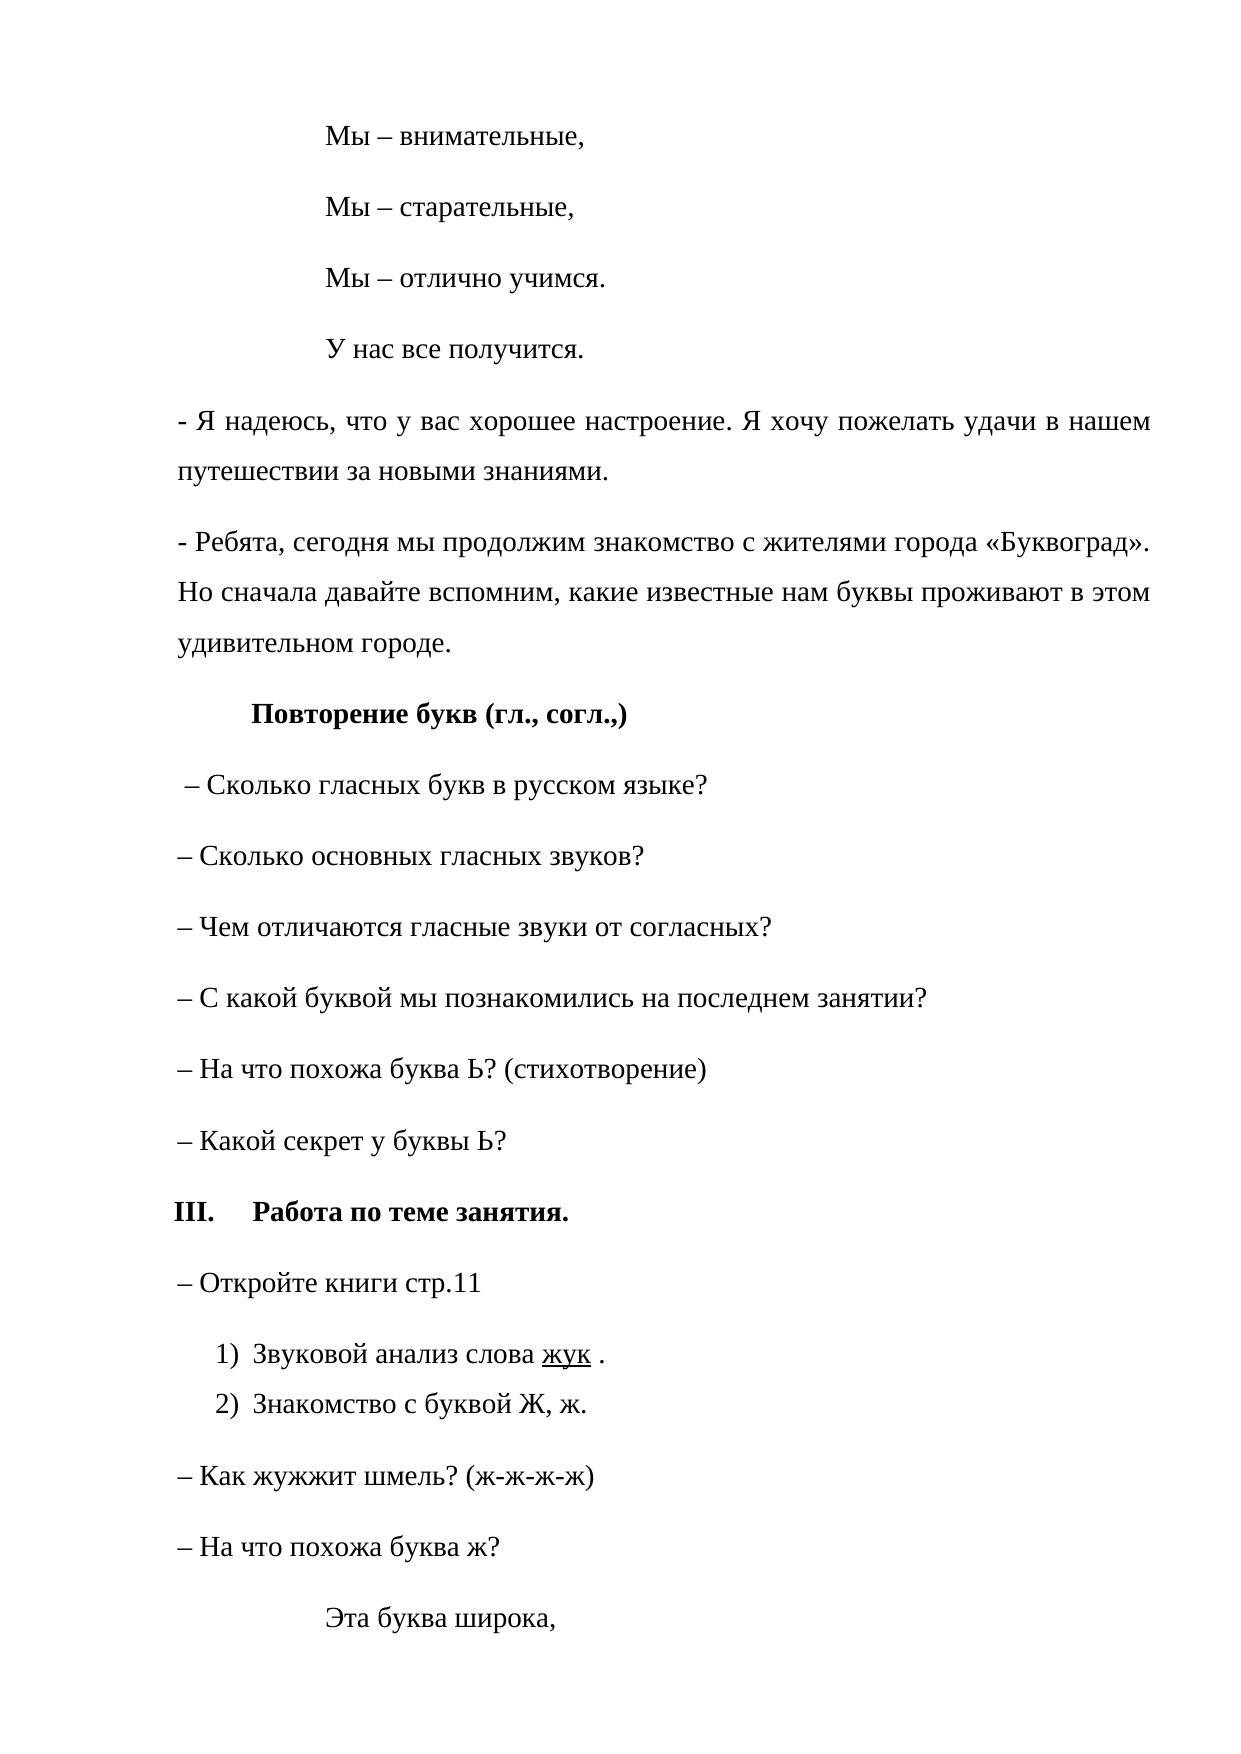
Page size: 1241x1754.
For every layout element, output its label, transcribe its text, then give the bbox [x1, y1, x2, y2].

list Знакомство с буквой Ж, ж. [215, 1387, 1152, 1420]
text – С какой буквой мы познакомились на последнем занятии? [177, 981, 1152, 1014]
text – Сколько основных гласных звуков? [177, 838, 1152, 872]
list Звуковой анализ слова жук . [215, 1336, 1152, 1370]
text – Откройте книги стр.11 [177, 1265, 1152, 1299]
text – Сколько гласных букв в русском языке? [177, 767, 1152, 801]
text Мы – старательные, [177, 189, 1152, 223]
text - Ребята, сегодня мы продолжим знакомство с жителями города «Буквоград». Но сначала давайте вспомним, какие известные нам буквы проживают в этом удивительном городе. [177, 524, 1152, 658]
text – Какой секрет у буквы Ь? [177, 1123, 1152, 1156]
text У нас все получится. [177, 332, 1152, 365]
text – Чем отличаются гласные звуки от согласных? [177, 909, 1152, 943]
text – На что похожа буква Ь? (стихотворение) [177, 1052, 1152, 1085]
text Повторение букв (гл., согл.,) [177, 696, 1152, 729]
text – Как жужжит шмель? (ж-ж-ж-ж) [177, 1458, 1152, 1491]
text - Я надеюсь, что у вас хорошее настроение. Я хочу пожелать удачи в нашем путешествии за новыми знаниями. [177, 403, 1152, 487]
text Мы – внимательные, [177, 118, 1152, 152]
text – На что похожа буква ж? [177, 1529, 1152, 1562]
text Эта буква широка, [177, 1600, 1152, 1633]
list Работа по теме занятия. [215, 1194, 1152, 1227]
text Мы – отлично учимся. [177, 260, 1152, 294]
